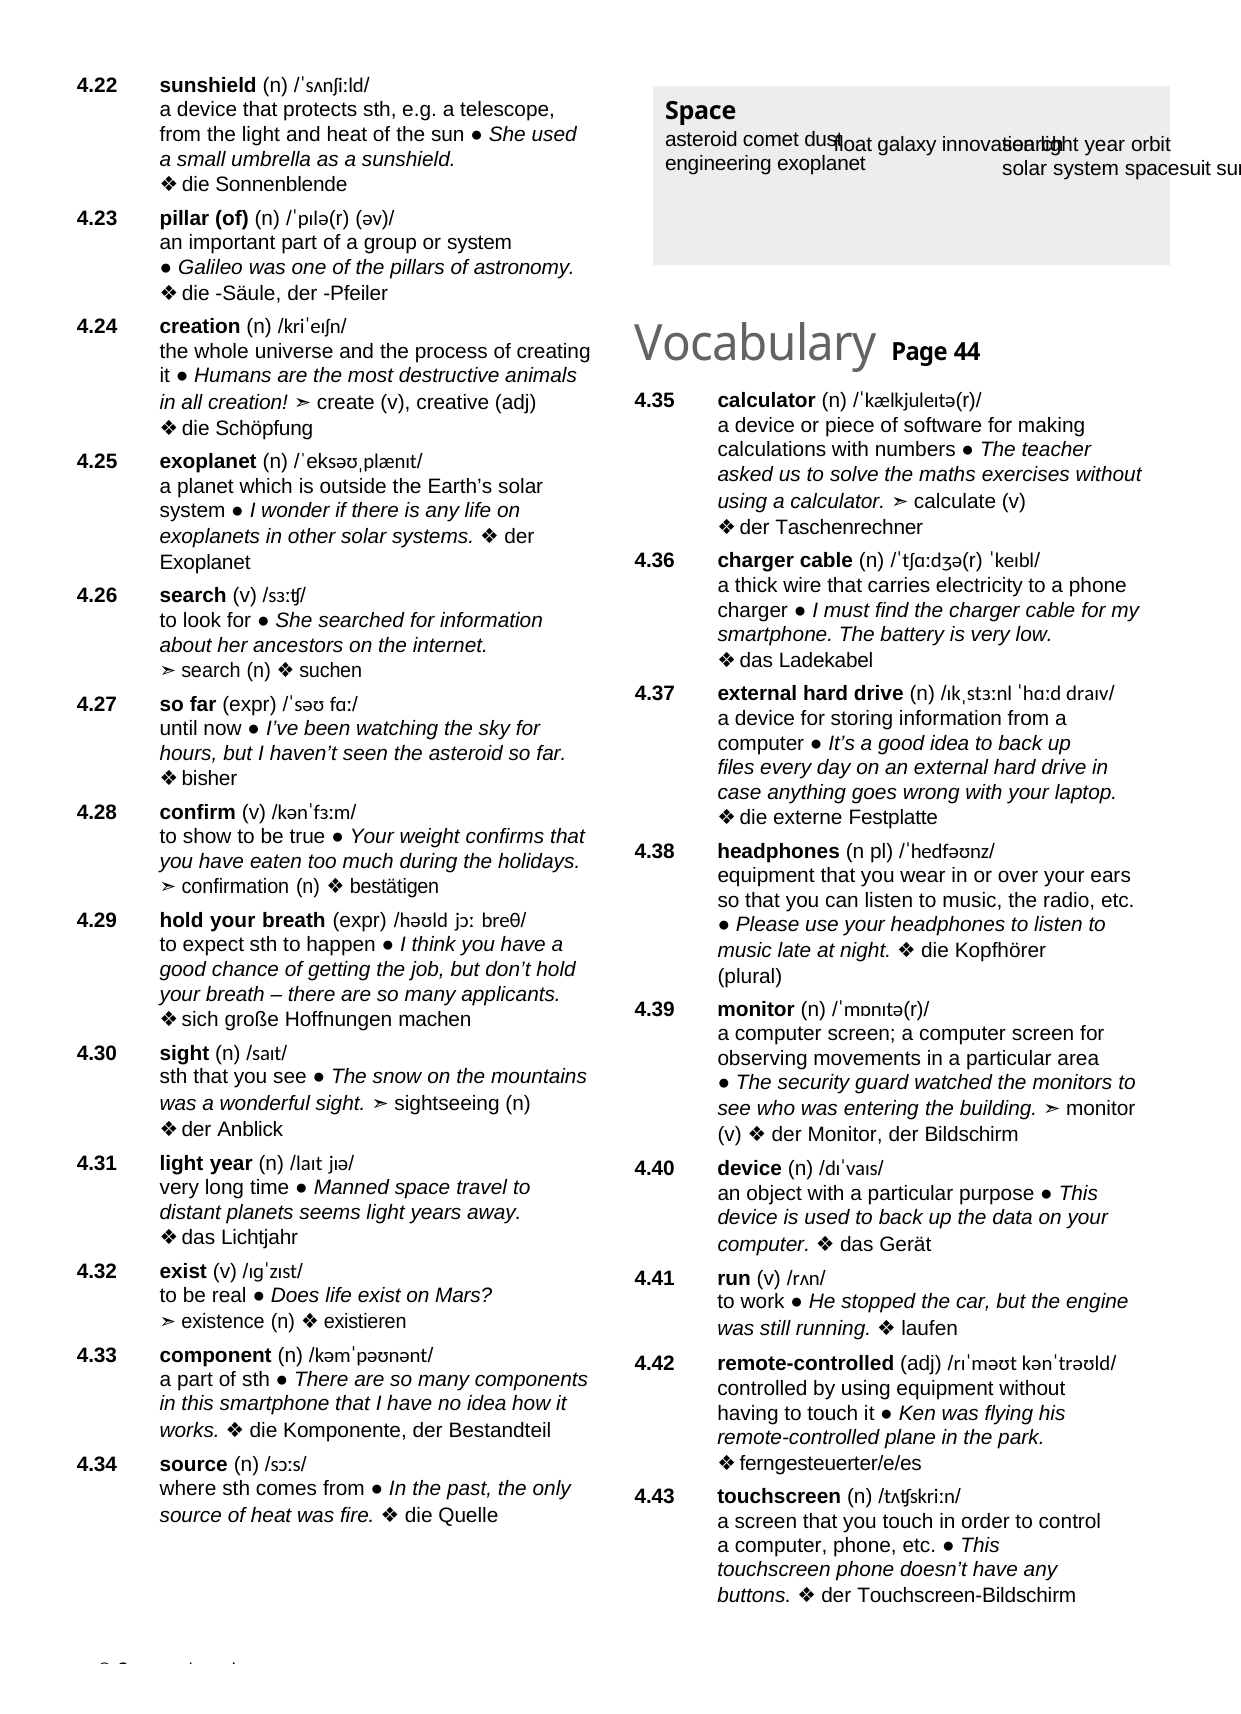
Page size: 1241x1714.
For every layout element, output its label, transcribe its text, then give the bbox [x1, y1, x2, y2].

text a device that protects sth, e.g. a telescope, from the light and heat of the sun ● She used a small umbrella as a sunshield. [159, 97, 593, 170]
list calculator (n) /ˈkælkjuleɪtə(r)/ [634, 387, 1240, 412]
text very long time ● Manned space travel to distant planets seems light years away. [159, 1175, 568, 1224]
list remote-controlled (adj) /rɪˈməʊt kənˈtrəʊld/ controlled by using equipment without having to touch it ● Ken was flying his remote-controlled plane in the park. [634, 1350, 1124, 1449]
list light year (n) /laɪt jɪə/ [77, 1150, 593, 1175]
text an important part of a group or system [159, 230, 593, 254]
text ➣ confirmation (n) ❖ bestätigen [159, 873, 593, 899]
list search (v) /sɜːʧ/ [77, 583, 593, 608]
list die Sonnenblende [159, 171, 593, 197]
text to be real ● Does life exist on Mars? [159, 1283, 593, 1307]
list charger cable (n) /ˈtʃɑːdʒə(r) ˈkeɪbl/ [634, 548, 1240, 573]
list The security guard watched the monitors to see who was entering the building. ➣ monitor [717, 1070, 1138, 1122]
list das Ladekabel [717, 647, 1240, 672]
list source (n) /sɔːs/ [77, 1451, 593, 1477]
list die Schöpfung [159, 416, 593, 440]
text (v) ❖ der Monitor, der Bildschirm [717, 1122, 1240, 1147]
text ➣ existence (n) ❖ existieren [159, 1307, 593, 1333]
list exoplanet (n) /ˈeksəʊˌplænɪt/ [77, 448, 593, 473]
list exist (v) /ɪɡˈzɪst/ [77, 1258, 593, 1283]
list touchscreen (n) /tʌʧskriːn/ [634, 1483, 1240, 1508]
list component (n) /kəmˈpəʊnənt/ [77, 1342, 593, 1367]
text to expect sth to happen ● I think you have a good chance of getting the job, but don’t hold your breath – there are so many applicants. [159, 932, 593, 1005]
text an object with a particular purpose ● This device is used to back up the data on your computer. ❖ das Gerät [717, 1180, 1156, 1257]
list so far (expr) /ˈsəʊ fɑː/ [77, 691, 593, 716]
list die externe Festplatte [717, 804, 1240, 829]
text a part of sth ● There are so many components in this smartphone that I have no idea how it works. ❖ die Komponente, der Bestandteil [159, 1367, 593, 1444]
text to look for ● She searched for information about her ancestors on the internet. [159, 608, 568, 657]
list Please use your headphones to listen to music late at night. ❖ die Kopfhörer (plural) [717, 913, 1115, 987]
list sich große Hoffnungen machen [159, 1006, 593, 1032]
text a computer screen; a computer screen for observing movements in a particular area [717, 1021, 1144, 1069]
list der Taschenrechner [717, 516, 1240, 539]
list das Lichtjahr [159, 1224, 593, 1250]
list external hard drive (n) /ɪkˌstɜːnl ˈhɑːd draɪv/ a device for storing information from a computer ● It’s a good idea to back up [634, 681, 1126, 754]
text Vocabulary Page 44 [634, 307, 1240, 375]
list confirm (v) /kənˈfɜːm/ [77, 799, 593, 824]
list sight (n) /saɪt/ [77, 1040, 593, 1065]
list ferngesteuerter/e/es [717, 1449, 1240, 1475]
list sunshield (n) /ˈsʌnʃiːld/ [77, 72, 593, 97]
list monitor (n) /ˈmɒnɪtə(r)/ [634, 996, 1240, 1021]
text equipment that you wear in or over your ears so that you can listen to music, the radio, etc. [717, 863, 1144, 912]
list pillar (of) (n) /ˈpɪlə(r) (əv)/ [77, 205, 593, 230]
list bisher [159, 765, 593, 791]
text a screen that you touch in order to control a computer, phone, etc. ● This touchscreen phone doesn’t have any buttons. ❖ der Touchscreen-Bildschirm [717, 1508, 1118, 1609]
list creation (n) /kriˈeɪʃn/ [77, 313, 593, 339]
text sth that you see ● The snow on the mountains was a wonderful sight. ➣ sightseeing (n) [159, 1065, 593, 1117]
text a thick wire that carries electricity to a phone charger ● I must find the charger cable for my smartphone. The battery is very low. [717, 573, 1156, 646]
list der Anblick [159, 1117, 593, 1142]
text ➣ search (n) ❖ suchen [159, 657, 593, 683]
text where sth comes from ● In the past, the only source of heat was fire. ❖ die Quelle [159, 1477, 593, 1528]
list device (n) /dɪˈvaɪs/ [634, 1155, 1240, 1180]
text until now ● I’ve been watching the sky for hours, but I haven’t seen the asteroid so far. [159, 716, 593, 765]
text the whole universe and the process of creating it ● Humans are the most destructive animals in all creation! ➣ create (v), creative (adj) [159, 339, 591, 416]
list Galileo was one of the pillars of astronomy. [159, 255, 593, 279]
list hold your breath (expr) /həʊld jɔː breθ/ [77, 907, 593, 932]
list die -Säule, der -Pfeiler [159, 279, 593, 305]
text a device or piece of software for making calculations with numbers ● The teacher asked us to solve the maths exercises without using a calculator. ➣ calculate (v) [717, 412, 1144, 515]
text a planet which is outside the Earth’s solar system ● I wonder if there is any life on exoplanets in other solar systems. ❖ der Exoplanet [159, 473, 593, 574]
text to work ● He stopped the car, but the engine was still running. ❖ laufen [717, 1290, 1144, 1342]
text files every day on an external hard drive in case anything goes wrong with your laptop. [717, 755, 1144, 803]
text to show to be true ● Your weight confirms that you have eaten too much during the holidays. [159, 824, 593, 873]
list run (v) /rʌn/ [634, 1265, 1240, 1290]
list headphones (n pl) /ˈhedfəʊnz/ [634, 838, 1240, 863]
